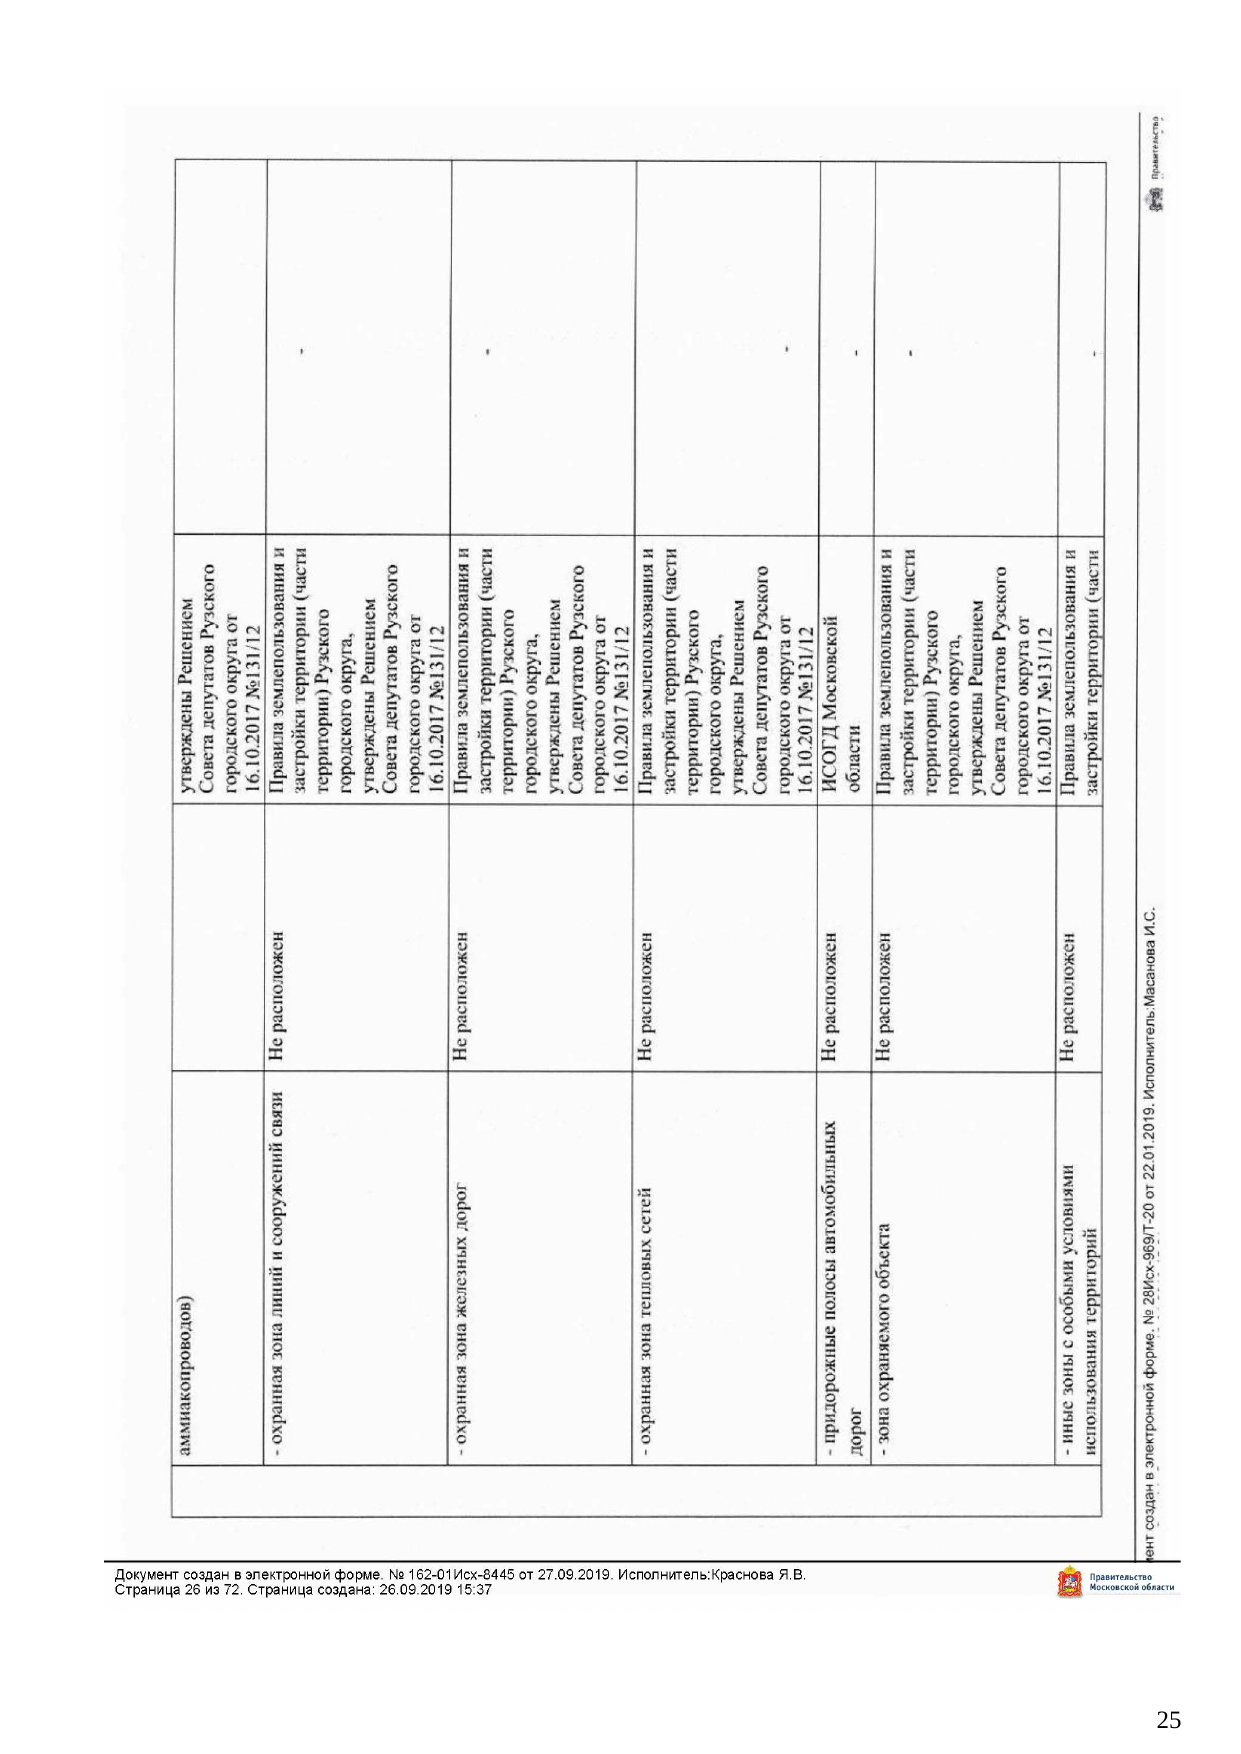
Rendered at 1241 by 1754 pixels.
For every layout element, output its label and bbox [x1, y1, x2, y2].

picture [104, 88, 1181, 1612]
